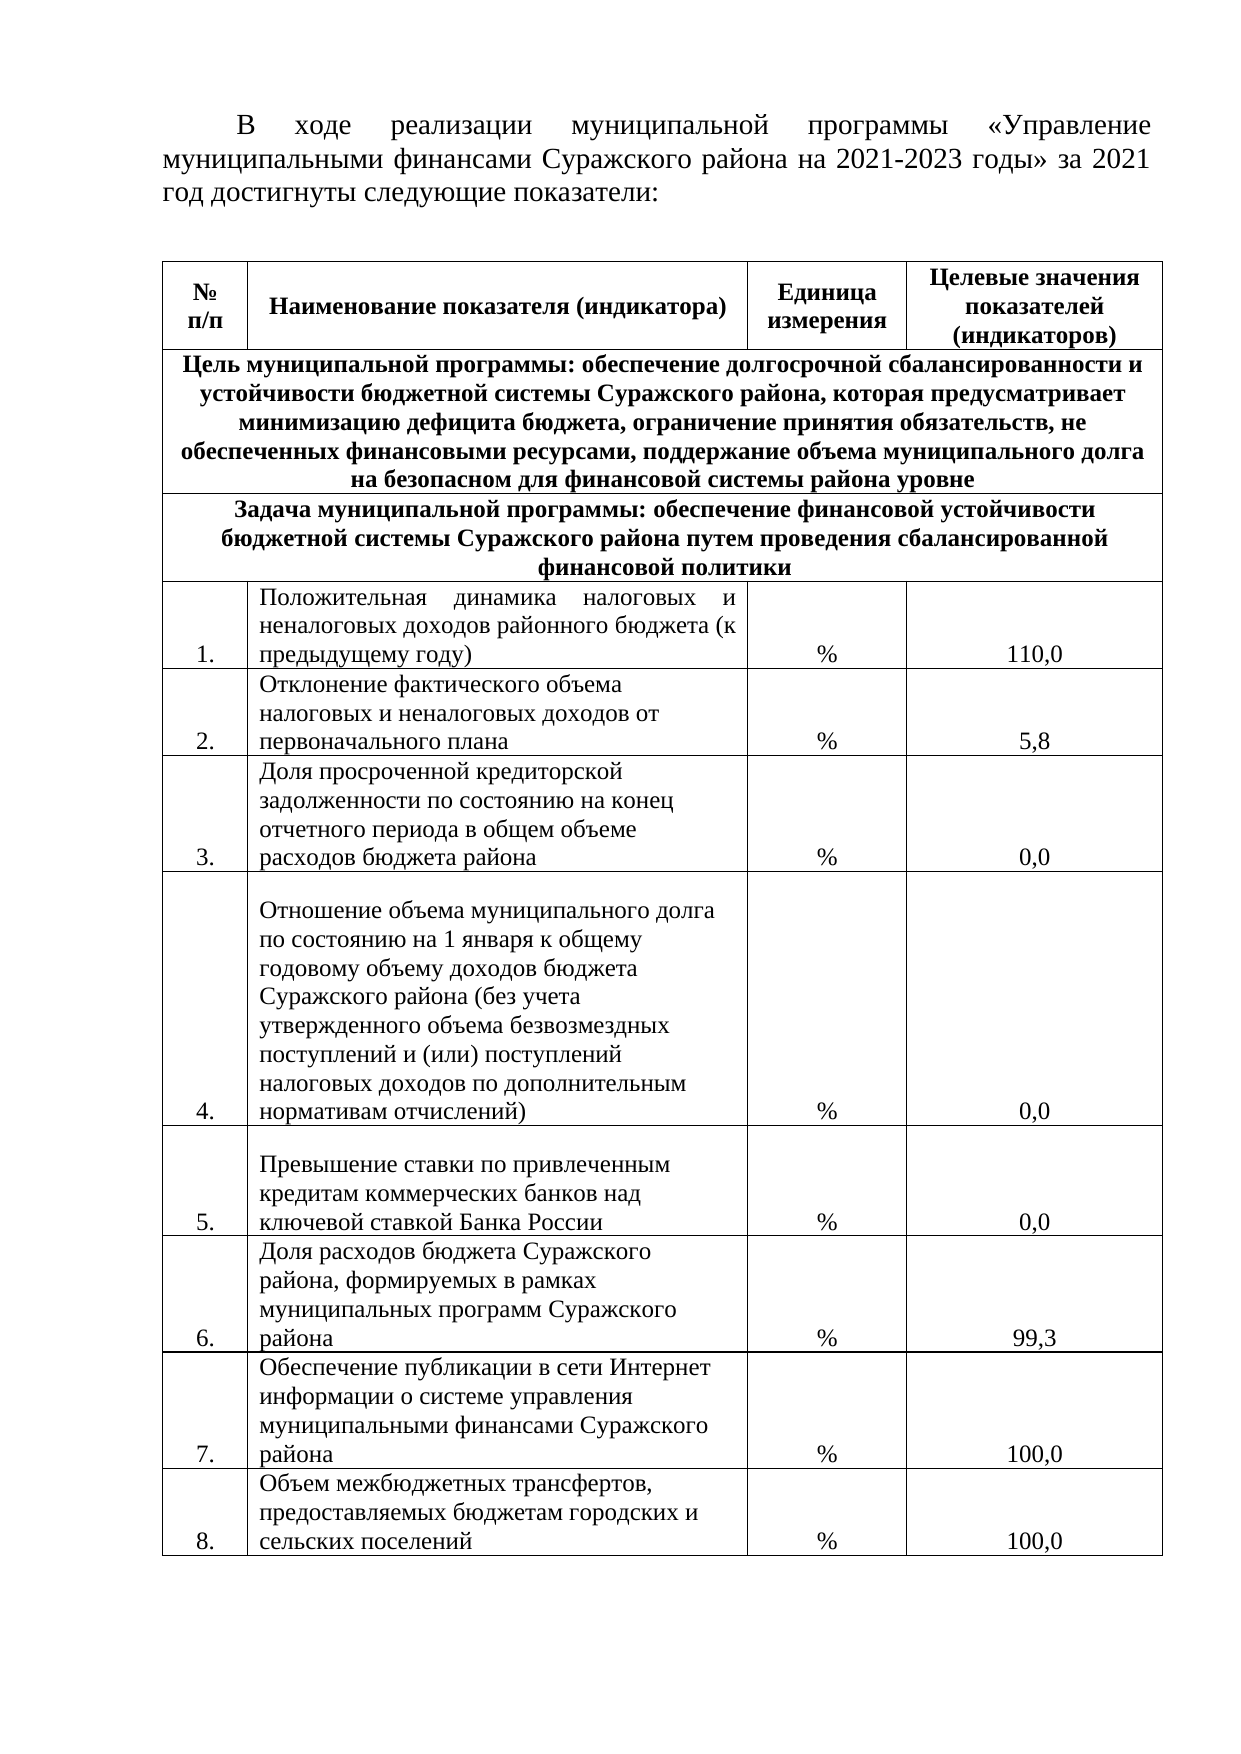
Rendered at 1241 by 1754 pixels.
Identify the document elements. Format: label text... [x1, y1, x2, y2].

table_cell % [748, 1126, 906, 1235]
table_header № п/п [163, 262, 247, 348]
table_cell % [748, 1236, 906, 1351]
table_cell 110,0 [907, 582, 1162, 668]
table_cell % [748, 872, 906, 1125]
table_cell Цель муниципальной программы: обеспечение долгосрочной сбалансированности и устойчивости бюджетной системы Суражского района, которая предусматривает минимизацию дефицита бюджета, ограничение принятия обязательств, не обеспеченных финансовыми ресурсами, поддержание объема муниципального долга на безопасном для финансовой системы района уровне [163, 350, 1162, 493]
table_cell 6. [163, 1236, 247, 1351]
table_cell 0,0 [907, 756, 1162, 871]
table_cell Задача муниципальной программы: обеспечение финансовой устойчивости бюджетной системы Суражского района путем проведения сбалансированной финансовой политики [163, 494, 1162, 581]
table_cell 1. [163, 582, 247, 668]
table_header Наименование показателя (индикатора) [248, 262, 747, 348]
table_cell Доля расходов бюджета Суражского района, формируемых в рамках муниципальных программ Суражского района [248, 1236, 747, 1351]
table_cell 3. [163, 756, 247, 871]
table_cell 2. [163, 669, 247, 755]
table_cell Доля просроченной кредиторской задолженности по состоянию на конец отчетного периода в общем объеме расходов бюджета района [248, 756, 747, 871]
table_cell Отклонение фактического объема налоговых и неналоговых доходов от первоначального плана [248, 669, 747, 755]
table_header Единица измерения [748, 262, 906, 348]
table_cell % [748, 669, 906, 755]
table_cell % [748, 756, 906, 871]
table_cell Обеспечение публикации в сети Интернет информации о системе управления муниципальными финансами Суражского района [248, 1353, 747, 1467]
table_cell Превышение ставки по привлеченным кредитам коммерческих банков над ключевой ставкой Банка России [248, 1126, 747, 1235]
table_cell 5,8 [907, 669, 1162, 755]
table_cell Отношение объема муниципального долга по состоянию на 1 января к общему годовому объему доходов бюджета Суражского района (без учета утвержденного объема безвозмездных поступлений и (или) поступлений налоговых доходов по дополнительным нормативам отчислений) [248, 872, 747, 1125]
table_cell 0,0 [907, 872, 1162, 1125]
table_header Целевые значения показателей (индикаторов) [907, 262, 1162, 348]
table_cell % [748, 582, 906, 668]
table_cell 8. [163, 1469, 247, 1555]
table_cell 0,0 [907, 1126, 1162, 1235]
table_cell Положительная динамика налоговых и неналоговых доходов районного бюджета (к предыдущему году) [248, 582, 747, 668]
table_cell 99,3 [907, 1236, 1162, 1351]
table_cell % [748, 1353, 906, 1467]
table_cell 5. [163, 1126, 247, 1235]
table_cell % [748, 1469, 906, 1555]
table_cell 4. [163, 872, 247, 1125]
table_cell 7. [163, 1353, 247, 1467]
text В ходе реализации муниципальной программы «Управление муниципальными финансами Суражского района на 2021-2023 годы» за 2021 год достигнуты следующие показатели: [162, 107, 1152, 208]
table_cell 100,0 [907, 1353, 1162, 1467]
table_cell Объем межбюджетных трансфертов, предоставляемых бюджетам городских и сельских поселений [248, 1469, 747, 1555]
table_cell 100,0 [907, 1469, 1162, 1555]
